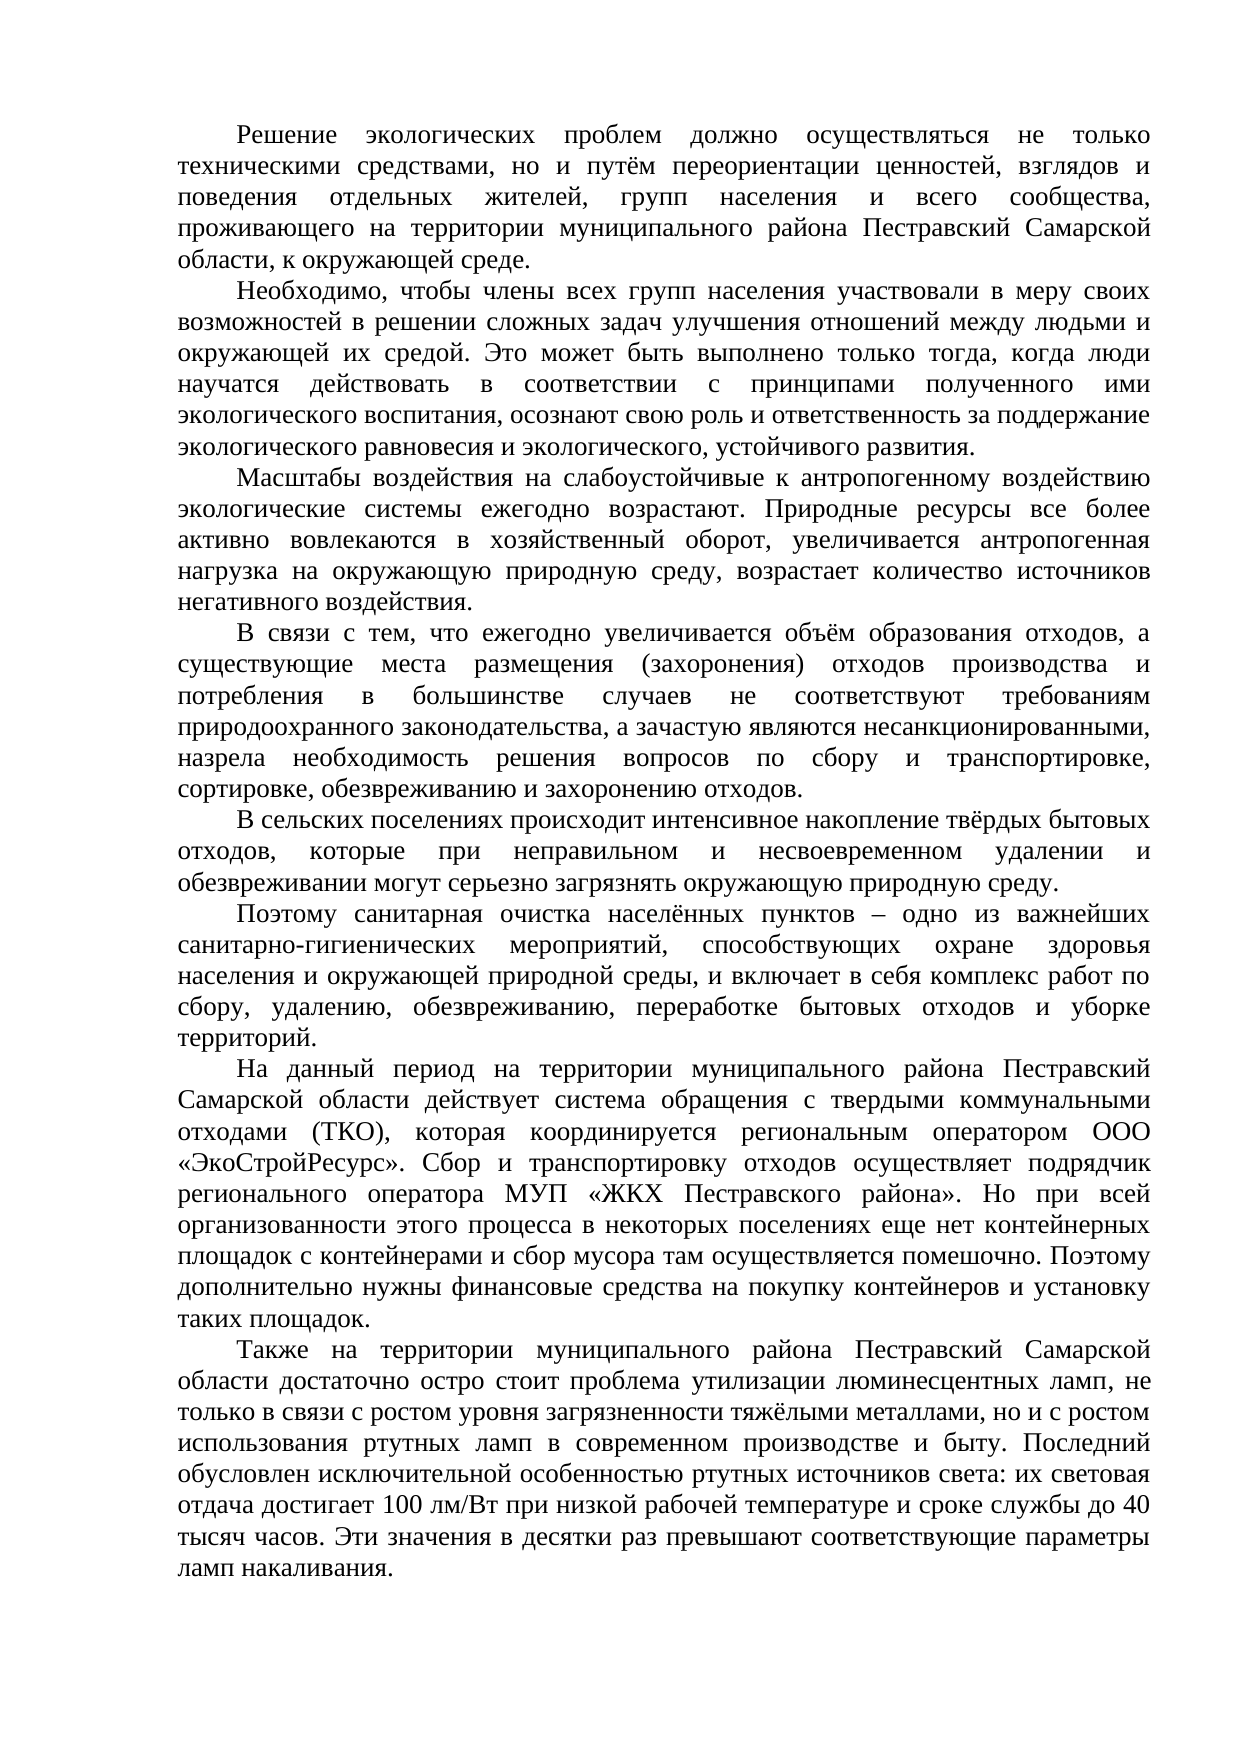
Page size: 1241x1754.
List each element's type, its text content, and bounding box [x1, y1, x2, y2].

text Также на территории муниципального района Пестравский Самарской области достаточно остро стоит проблема утилизации люминесцентных ламп, не только в связи с ростом уровня загрязненности тяжёлыми металлами, но и с ростом использования ртутных ламп в современном производстве и быту. Последний обусловлен исключительной особенностью ртутных источников света: их световая отдача достигает 100 лм/Вт при низкой рабочей температуре и сроке службы до 40 тысяч часов. Эти значения в десятки раз превышают соответствующие параметры ламп накаливания. [177, 1333, 1152, 1582]
text Решение экологических проблем должно осуществляться не только техническими средствами, но и путём переориентации ценностей, взглядов и поведения отдельных жителей, групп населения и всего сообщества, проживающего на территории муниципального района Пестравский Самарской области, к окружающей среде. [177, 118, 1152, 274]
text Поэтому санитарная очистка населённых пунктов – одно из важнейших санитарно-гигиенических мероприятий, способствующих охране здоровья населения и окружающей природной среды, и включает в себя комплекс работ по сбору, удалению, обезвреживанию, переработке бытовых отходов и уборке территорий. [177, 897, 1152, 1052]
text В связи с тем, что ежегодно увеличивается объём образования отходов, а существующие места размещения (захоронения) отходов производства и потребления в большинстве случаев не соответствуют требованиям природоохранного законодательства, а зачастую являются несанкционированными, назрела необходимость решения вопросов по сбору и транспортировке, сортировке, обезвреживанию и захоронению отходов. [177, 616, 1152, 803]
text Масштабы воздействия на слабоустойчивые к антропогенному воздействию экологические системы ежегодно возрастают. Природные ресурсы все более активно вовлекаются в хозяйственный оборот, увеличивается антропогенная нагрузка на окружающую природную среду, возрастает количество источников негативного воздействия. [177, 461, 1152, 616]
text Необходимо, чтобы члены всех групп населения участвовали в меру своих возможностей в решении сложных задач улучшения отношений между людьми и окружающей их средой. Это может быть выполнено только тогда, когда люди научатся действовать в соответствии с принципами полученного ими экологического воспитания, осознают свою роль и ответственность за поддержание экологического равновесия и экологического, устойчивого развития. [177, 274, 1152, 461]
text На данный период на территории муниципального района Пестравский Самарской области действует система обращения с твердыми коммунальными отходами (ТКО), которая координируется региональным оператором ООО «ЭкоСтройРесурс». Сбор и транспортировку отходов осуществляет подрядчик регионального оператора МУП «ЖКХ Пестравского района». Но при всей организованности этого процесса в некоторых поселениях еще нет контейнерных площадок с контейнерами и сбор мусора там осуществляется помешочно. Поэтому дополнительно нужны финансовые средства на покупку контейнеров и установку таких площадок. [177, 1052, 1152, 1333]
text В сельских поселениях происходит интенсивное накопление твёрдых бытовых отходов, которые при неправильном и несвоевременном удалении и обезвреживании могут серьезно загрязнять окружающую природную среду. [177, 803, 1152, 897]
